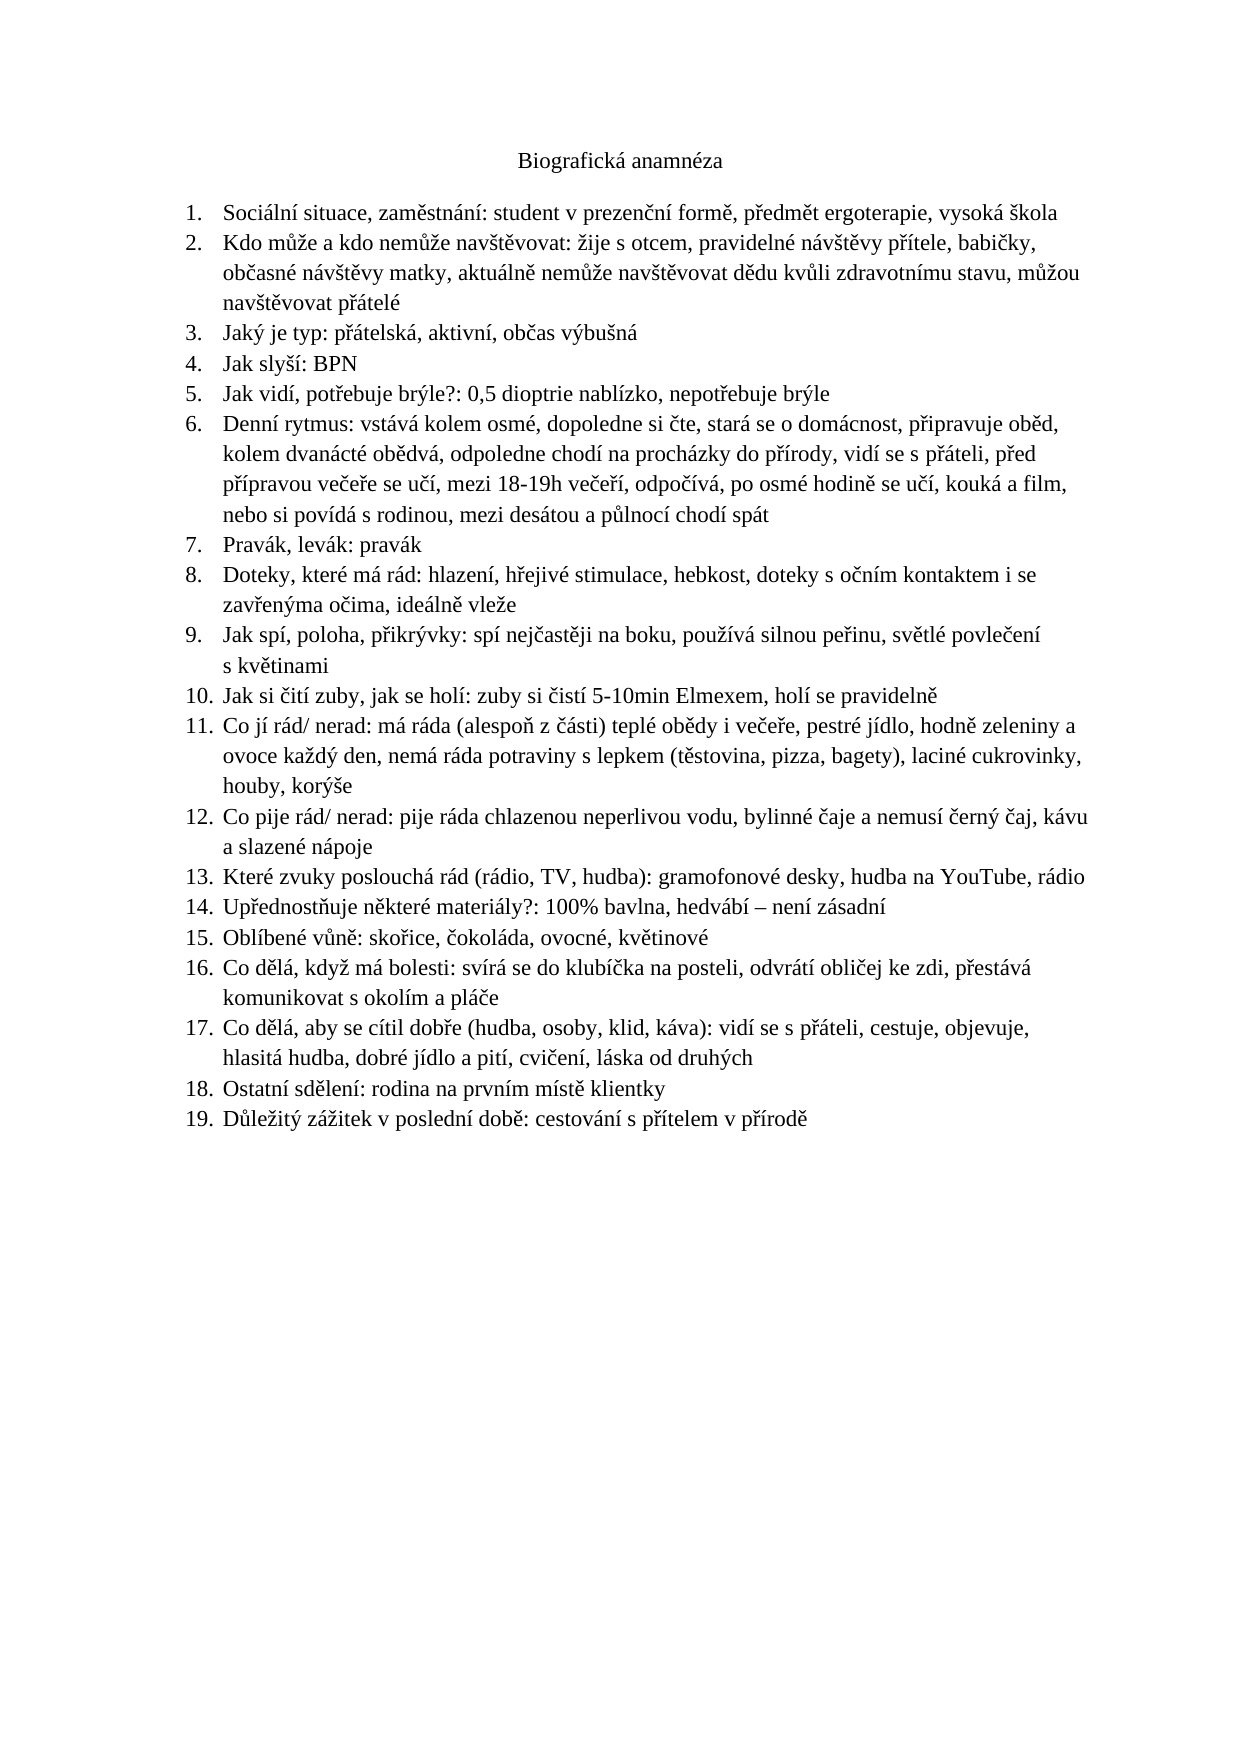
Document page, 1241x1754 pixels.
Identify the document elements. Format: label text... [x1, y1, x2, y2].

list Jaký je typ: přátelská, aktivní, občas výbušná [185, 319, 1093, 346]
list Které zvuky poslouchá rád (rádio, TV, hudba): gramofonové desky, hudba na YouTube, rádio [185, 863, 1093, 889]
list Jak spí, poloha, přikrývky: spí nejčastěji na boku, používá silnou peřinu, světlé povlečení s květinami [185, 622, 1093, 678]
list Ostatní sdělení: rodina na prvním místě klientky [185, 1075, 1093, 1101]
list Co dělá, když má bolesti: svírá se do klubíčka na posteli, odvrátí obličej ke zdi, přestává komunikovat s okolím a pláče [185, 954, 1093, 1010]
list Co pije rád/ nerad: pije ráda chlazenou neperlivou vodu, bylinné čaje a nemusí černý čaj, kávu a slazené nápoje [185, 803, 1093, 859]
list Doteky, které má rád: hlazení, hřejivé stimulace, hebkost, doteky s očním kontaktem i se zavřenýma očima, ideálně vleže [185, 561, 1093, 618]
list Kdo může a kdo nemůže navštěvovat: žije s otcem, pravidelné návštěvy přítele, babičky, občasné návštěvy matky, aktuálně nemůže navštěvovat dědu kvůli zdravotnímu stavu, můžou navštěvovat přátelé [185, 229, 1093, 316]
list Jak vidí, potřebuje brýle?: 0,5 dioptrie nablízko, nepotřebuje brýle [185, 380, 1093, 406]
list Denní rytmus: vstává kolem osmé, dopoledne si čte, stará se o domácnost, připravuje oběd, kolem dvanácté obědvá, odpoledne chodí na procházky do přírody, vidí se s přáteli, před přípravou večeře se učí, mezi 18-19h večeří, odpočívá, po osmé hodině se učí, kouká a film, nebo si povídá s rodinou, mezi desátou a půlnocí chodí spát [185, 410, 1093, 527]
text Biografická anamnéza [148, 148, 1093, 174]
list Sociální situace, zaměstnání: student v prezenční formě, předmět ergoterapie, vysoká škola [185, 199, 1093, 225]
list Jak slyší: BPN [185, 350, 1093, 376]
list Pravák, levák: pravák [185, 531, 1093, 557]
list Co dělá, aby se cítil dobře (hudba, osoby, klid, káva): vidí se s přáteli, cestuje, objevuje, hlasitá hudba, dobré jídlo a pití, cvičení, láska od druhých [185, 1014, 1093, 1071]
list Oblíbené vůně: skořice, čokoláda, ovocné, květinové [185, 924, 1093, 950]
list Jak si čití zuby, jak se holí: zuby si čistí 5-10min Elmexem, holí se pravidelně [185, 682, 1093, 708]
list Důležitý zážitek v poslední době: cestování s přítelem v přírodě [185, 1105, 1093, 1131]
list Upřednostňuje některé materiály?: 100% bavlna, hedvábí – není zásadní [185, 893, 1093, 920]
list Co jí rád/ nerad: má ráda (alespoň z části) teplé obědy i večeře, pestré jídlo, hodně zeleniny a ovoce každý den, nemá ráda potraviny s lepkem (těstovina, pizza, bagety), laciné cukrovinky, houby, korýše [185, 712, 1093, 799]
